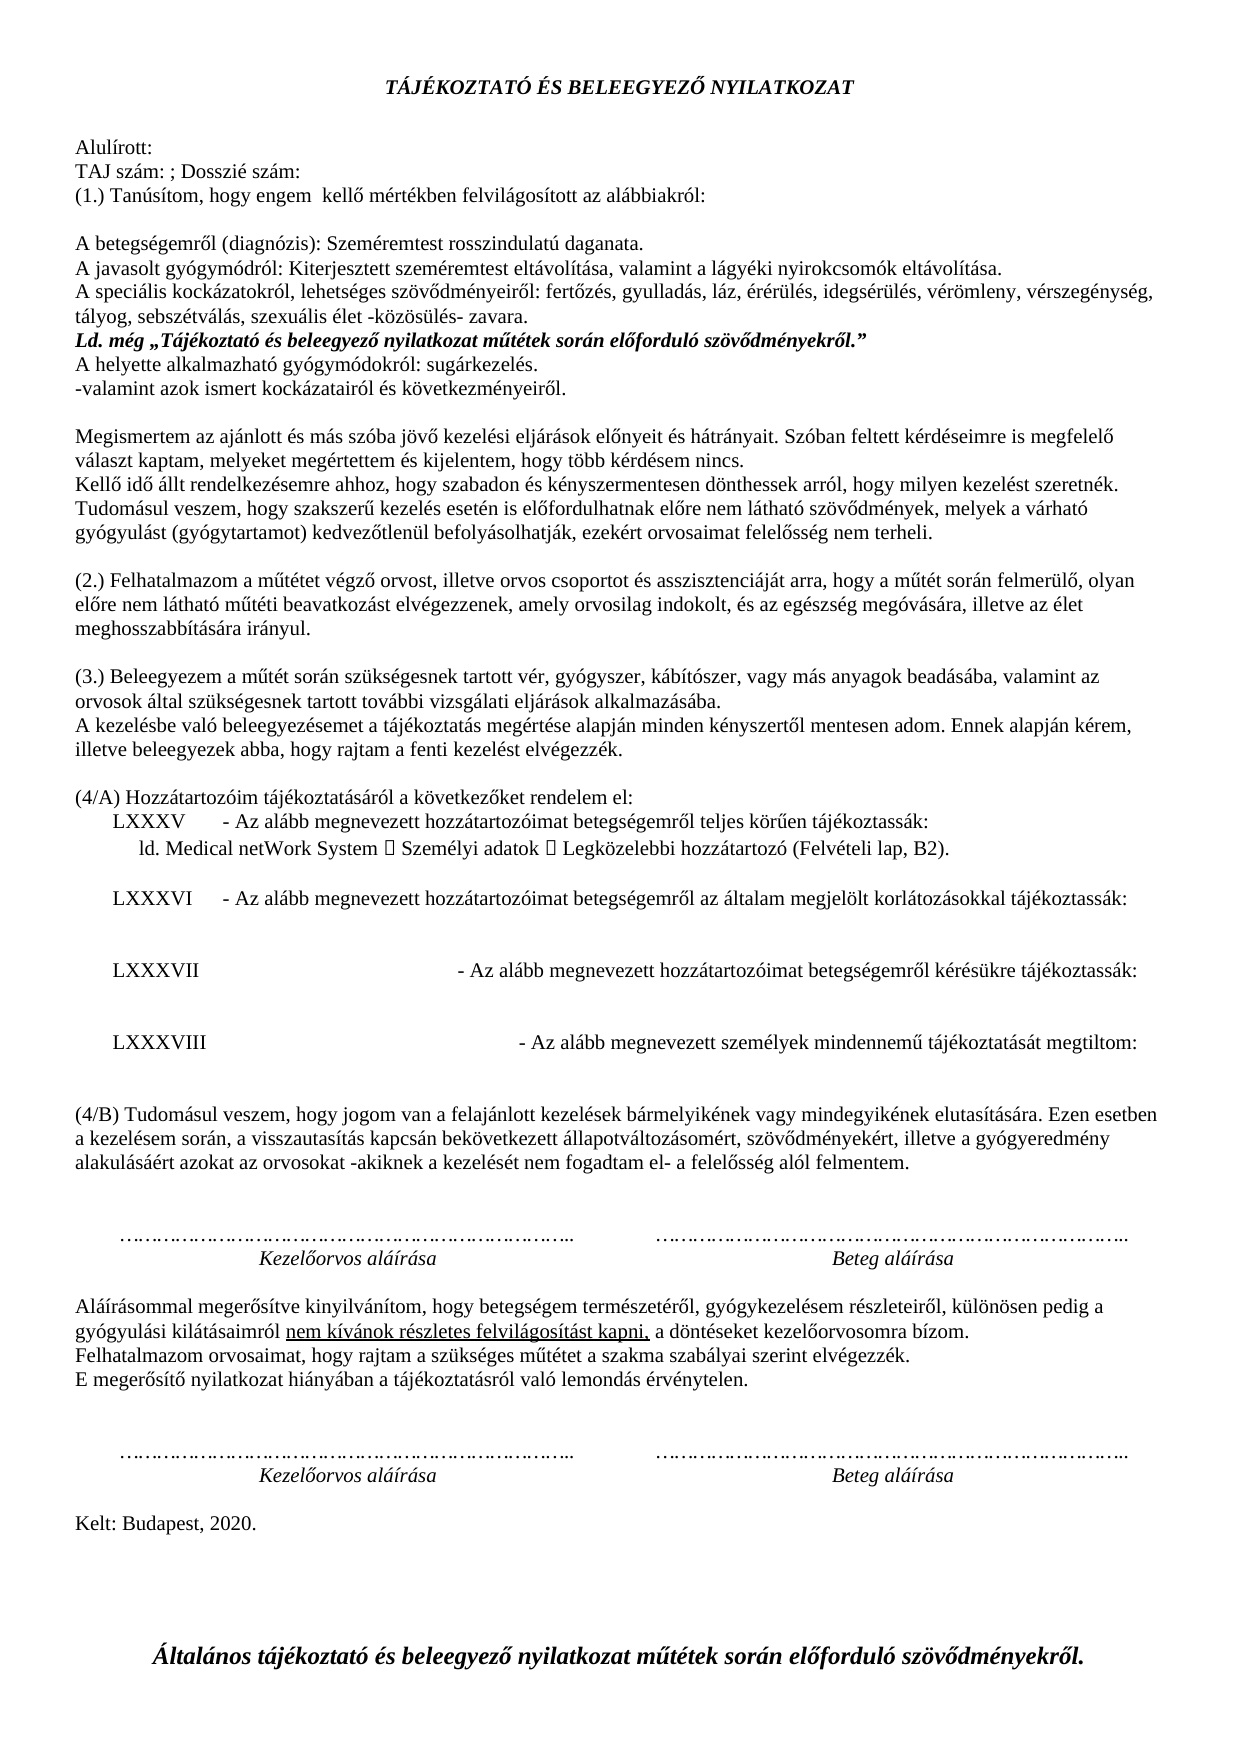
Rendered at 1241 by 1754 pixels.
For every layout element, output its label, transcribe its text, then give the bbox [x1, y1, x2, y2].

text Kellő idő állt rendelkezésemre ahhoz, hogy szabadon és kényszermentesen dönthessek arról, hogy milyen kezelést szeretnék. [75, 472, 1165, 496]
table_cell Beteg aláírása [622, 1246, 1165, 1270]
text A javasolt gyógymódról: Kiterjesztett szeméremtest eltávolítása, valamint a lágyéki nyirokcsomók eltávolítása. [75, 255, 1165, 279]
text Általános tájékoztató és beleegyező nyilatkozat műtétek során előforduló szövődményekről. [75, 1641, 1165, 1669]
text (4/B) Tudomásul veszem, hogy jogom van a felajánlott kezelések bármelyikének vagy mindegyikének elutasítására. Ezen esetben a kezelésem során, a visszautasítás kapcsán bekövetkezett állapotváltozásomért, szövődményekért, illetve a gyógyeredmény alakulásáért azokat az orvosokat -akiknek a kezelését nem fogadtam el- a felelősség alól felmentem. [75, 1102, 1165, 1174]
text (2.) Felhatalmazom a műtétet végző orvost, illetve orvos csoportot és asszisztenciáját arra, hogy a műtét során felmerülő, olyan előre nem látható műtéti beavatkozást elvégezzenek, amely orvosilag indokolt, és az egészség megóvására, illetve az élet meghosszabbítására irányul. [75, 568, 1165, 640]
text (3.) Beleegyezem a műtét során szükségesnek tartott vér, gyógyszer, kábítószer, vagy más anyagok beadásába, valamint az orvosok által szükségesnek tartott további vizsgálati eljárások alkalmazásába. [75, 664, 1165, 713]
list - Az alább megnevezett hozzátartozóimat betegségemről az általam megjelölt korlátozásokkal tájékoztassák: [112, 885, 1165, 909]
text A speciális kockázatokról, lehetséges szövődményeiről: fertőzés, gyulladás, láz, érérülés, idegsérülés, vérömleny, vérszegénység, tályog, sebszétválás, szexuális élet -közösülés- zavara. [75, 279, 1165, 328]
list - Az alább megnevezett hozzátartozóimat betegségemről teljes körűen tájékoztassák: [112, 809, 1165, 833]
text Kelt: Budapest, 2020. [75, 1511, 1165, 1535]
table_header ……………………………………………………………….. [75, 1439, 622, 1463]
list - Az alább megnevezett hozzátartozóimat betegségemről kérésükre tájékoztassák: [112, 958, 1165, 982]
text Ld. még „Tájékoztató és beleegyező nyilatkozat műtétek során előforduló szövődményekről.” [75, 328, 1165, 352]
text (4/A) Hozzátartozóim tájékoztatásáról a következőket rendelem el: [75, 785, 1165, 809]
text Felhatalmazom orvosaimat, hogy rajtam a szükséges műtétet a szakma szabályai szerint elvégezzék. [75, 1343, 1165, 1367]
text E megerősítő nyilatkozat hiányában a tájékoztatásról való lemondás érvénytelen. [75, 1367, 1165, 1391]
table_cell Kezelőorvos aláírása [75, 1463, 622, 1487]
table_cell Beteg aláírása [622, 1463, 1165, 1487]
text Alulírott: [75, 135, 1165, 159]
text Aláírásommal megerősítve kinyilvánítom, hogy betegségem természetéről, gyógykezelésem részleteiről, különösen pedig a gyógyulási kilátásaimról nem kívánok részletes felvilágosítást kapni, a döntéseket kezelőorvosomra bízom. [75, 1294, 1165, 1343]
table_header ………………………………………………………………….. [622, 1439, 1165, 1463]
text TAJ szám: ; Dosszié szám: [75, 159, 1165, 183]
text -valamint azok ismert kockázatairól és következményeiről. [75, 376, 1165, 400]
text ld. Medical netWork System  Személyi adatok  Legközelebbi hozzátartozó (Felvételi lap, B2). [112, 833, 1165, 861]
table_cell Kezelőorvos aláírása [75, 1246, 622, 1270]
title TÁJÉKOZTATÓ ÉS BELEEGYEZŐ NYILATKOZAT [75, 75, 1165, 99]
text Tudomásul veszem, hogy szakszerű kezelés esetén is előfordulhatnak előre nem látható szövődmények, melyek a várható gyógyulást (gyógytartamot) kedvezőtlenül befolyásolhatják, ezekért orvosaimat felelősség nem terheli. [75, 496, 1165, 544]
table_header ……………………………………………………………….. [75, 1222, 622, 1246]
text A helyette alkalmazható gyógymódokról: sugárkezelés. [75, 352, 1165, 376]
table_header ………………………………………………………………….. [622, 1222, 1165, 1246]
text A betegségemről (diagnózis): Szeméremtest rosszindulatú daganata. [75, 231, 1165, 255]
text A kezelésbe való beleegyezésemet a tájékoztatás megértése alapján minden kényszertől mentesen adom. Ennek alapján kérem, illetve beleegyezek abba, hogy rajtam a fenti kezelést elvégezzék. [75, 713, 1165, 761]
list - Az alább megnevezett személyek mindennemű tájékoztatását megtiltom: [112, 1030, 1165, 1054]
text Megismertem az ajánlott és más szóba jövő kezelési eljárások előnyeit és hátrányait. Szóban feltett kérdéseimre is megfelelő választ kaptam, melyeket megértettem és kijelentem, hogy több kérdésem nincs. [75, 424, 1165, 472]
text (1.) Tanúsítom, hogy engem kellő mértékben felvilágosított az alábbiakról: [75, 183, 1165, 207]
